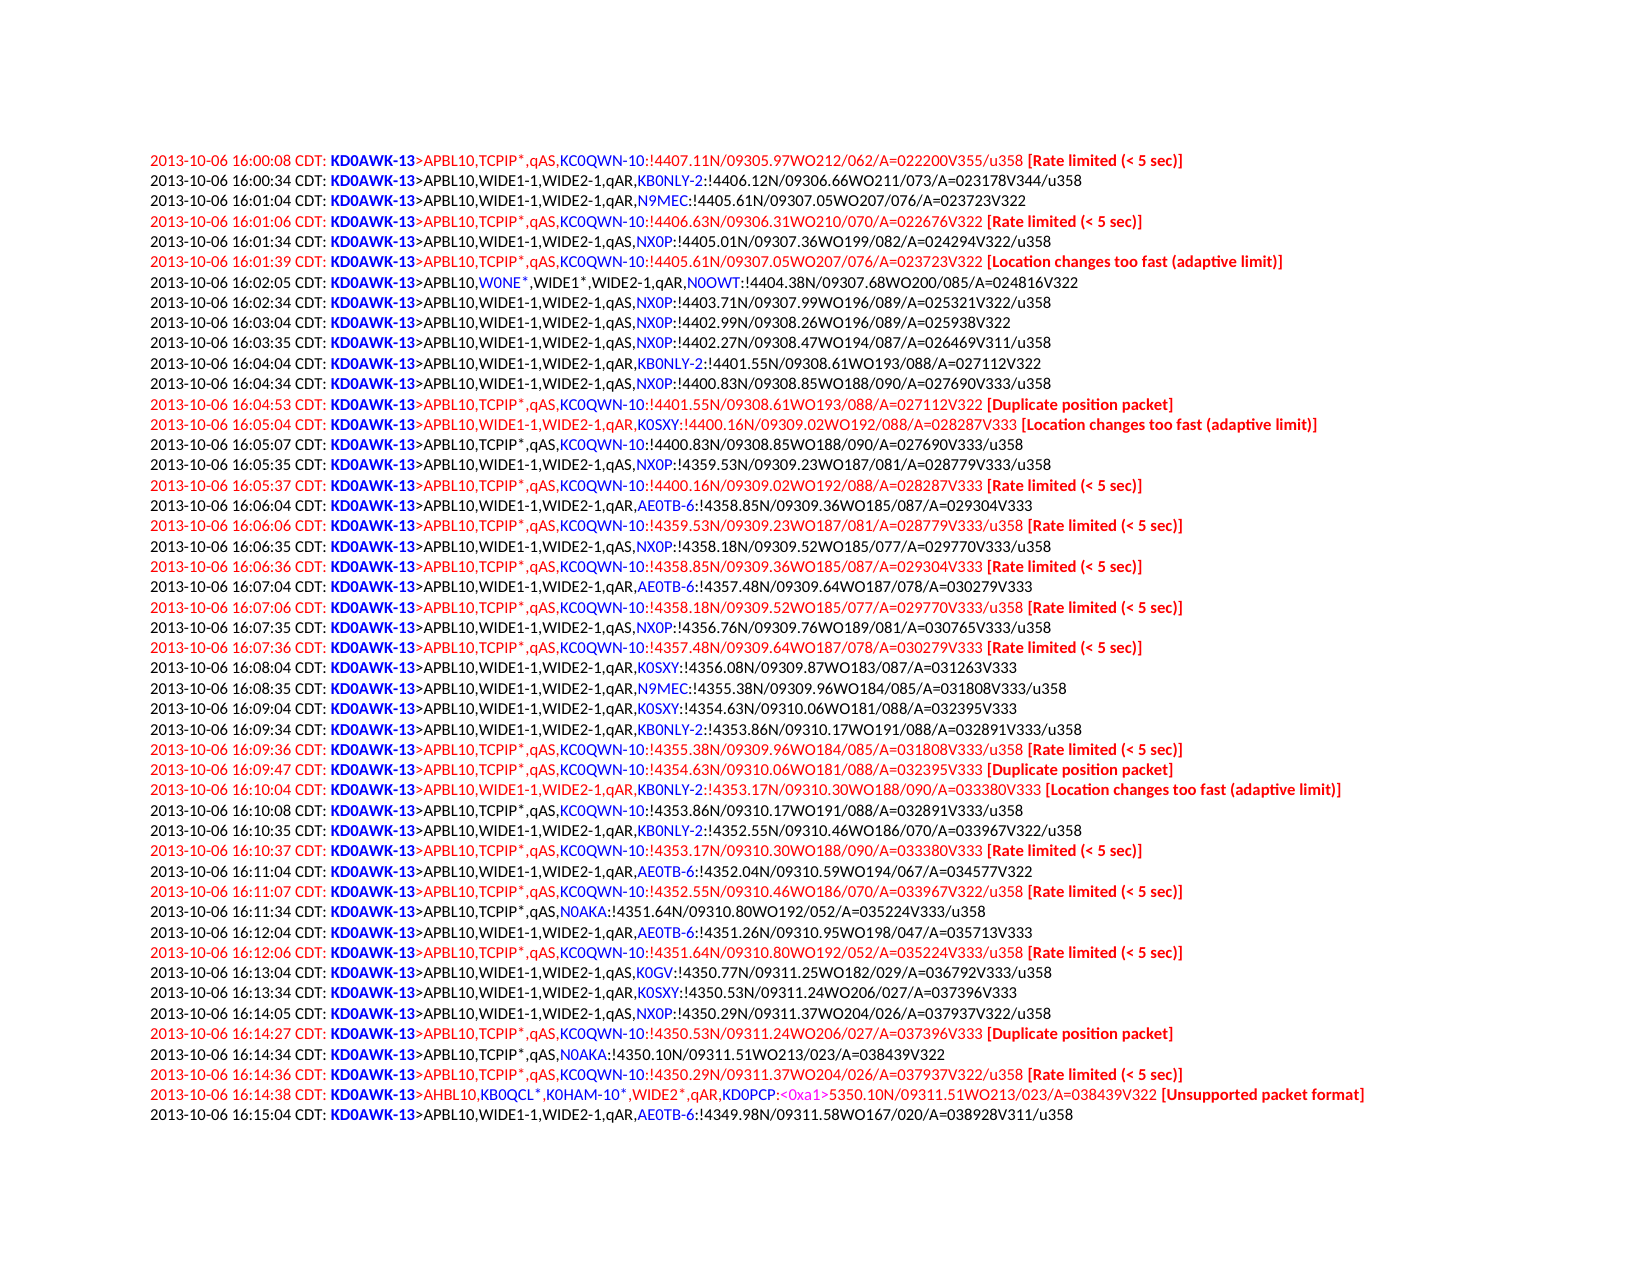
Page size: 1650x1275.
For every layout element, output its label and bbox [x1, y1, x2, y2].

text [150, 150, 1500, 1125]
